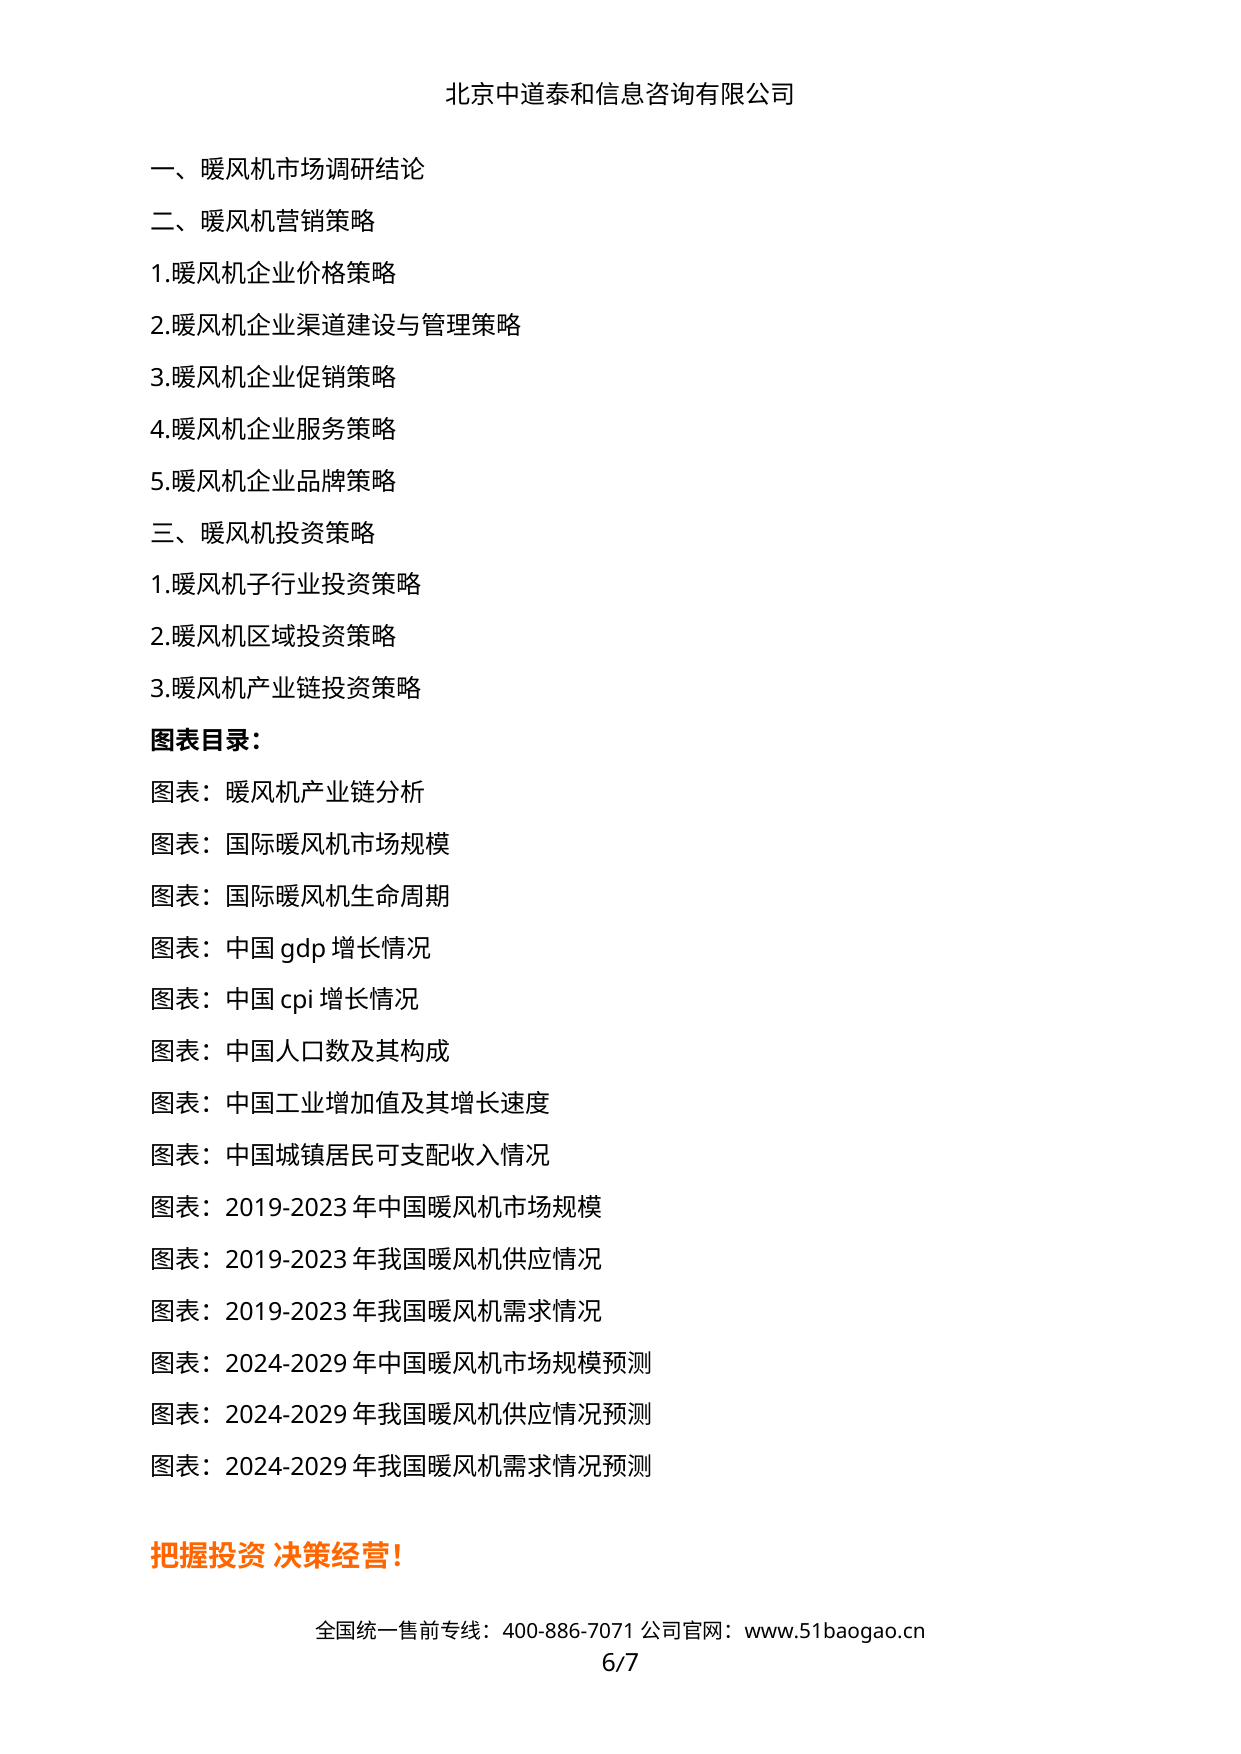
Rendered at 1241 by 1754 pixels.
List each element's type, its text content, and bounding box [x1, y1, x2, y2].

text 图表目录： [150, 721, 1090, 757]
text 图表：中国工业增加值及其增长速度 [150, 1084, 1090, 1120]
text 3.暖风机企业促销策略 [150, 357, 1090, 394]
text 图表：国际暖风机市场规模 [150, 824, 1090, 861]
text 二、暖风机营销策略 [150, 202, 1090, 238]
text 一、暖风机市场调研结论 [150, 150, 1090, 186]
text 2.暖风机企业渠道建设与管理策略 [150, 306, 1090, 342]
text 图表：暖风机产业链分析 [150, 772, 1090, 809]
text 图表：2024-2029年我国暖风机供应情况预测 [150, 1395, 1090, 1431]
text 图表：国际暖风机生命周期 [150, 876, 1090, 912]
text 图表：2019-2023年我国暖风机需求情况 [150, 1291, 1090, 1327]
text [150, 1499, 1090, 1575]
text 3.暖风机产业链投资策略 [150, 669, 1090, 705]
text 1.暖风机企业价格策略 [150, 254, 1090, 290]
text 图表：2024-2029年中国暖风机市场规模预测 [150, 1343, 1090, 1379]
text 图表：2019-2023年我国暖风机供应情况 [150, 1239, 1090, 1276]
text 三、暖风机投资策略 [150, 513, 1090, 549]
text 图表：中国城镇居民可支配收入情况 [150, 1136, 1090, 1172]
text 图表：2019-2023年中国暖风机市场规模 [150, 1187, 1090, 1224]
text 图表：中国cpi增长情况 [150, 980, 1090, 1016]
text 5.暖风机企业品牌策略 [150, 461, 1090, 497]
text 4.暖风机企业服务策略 [150, 409, 1090, 446]
text 1.暖风机子行业投资策略 [150, 565, 1090, 601]
text 2.暖风机区域投资策略 [150, 617, 1090, 653]
text 图表：中国gdp增长情况 [150, 928, 1090, 964]
text 图表：中国人口数及其构成 [150, 1032, 1090, 1068]
text 图表：2024-2029年我国暖风机需求情况预测 [150, 1447, 1090, 1483]
